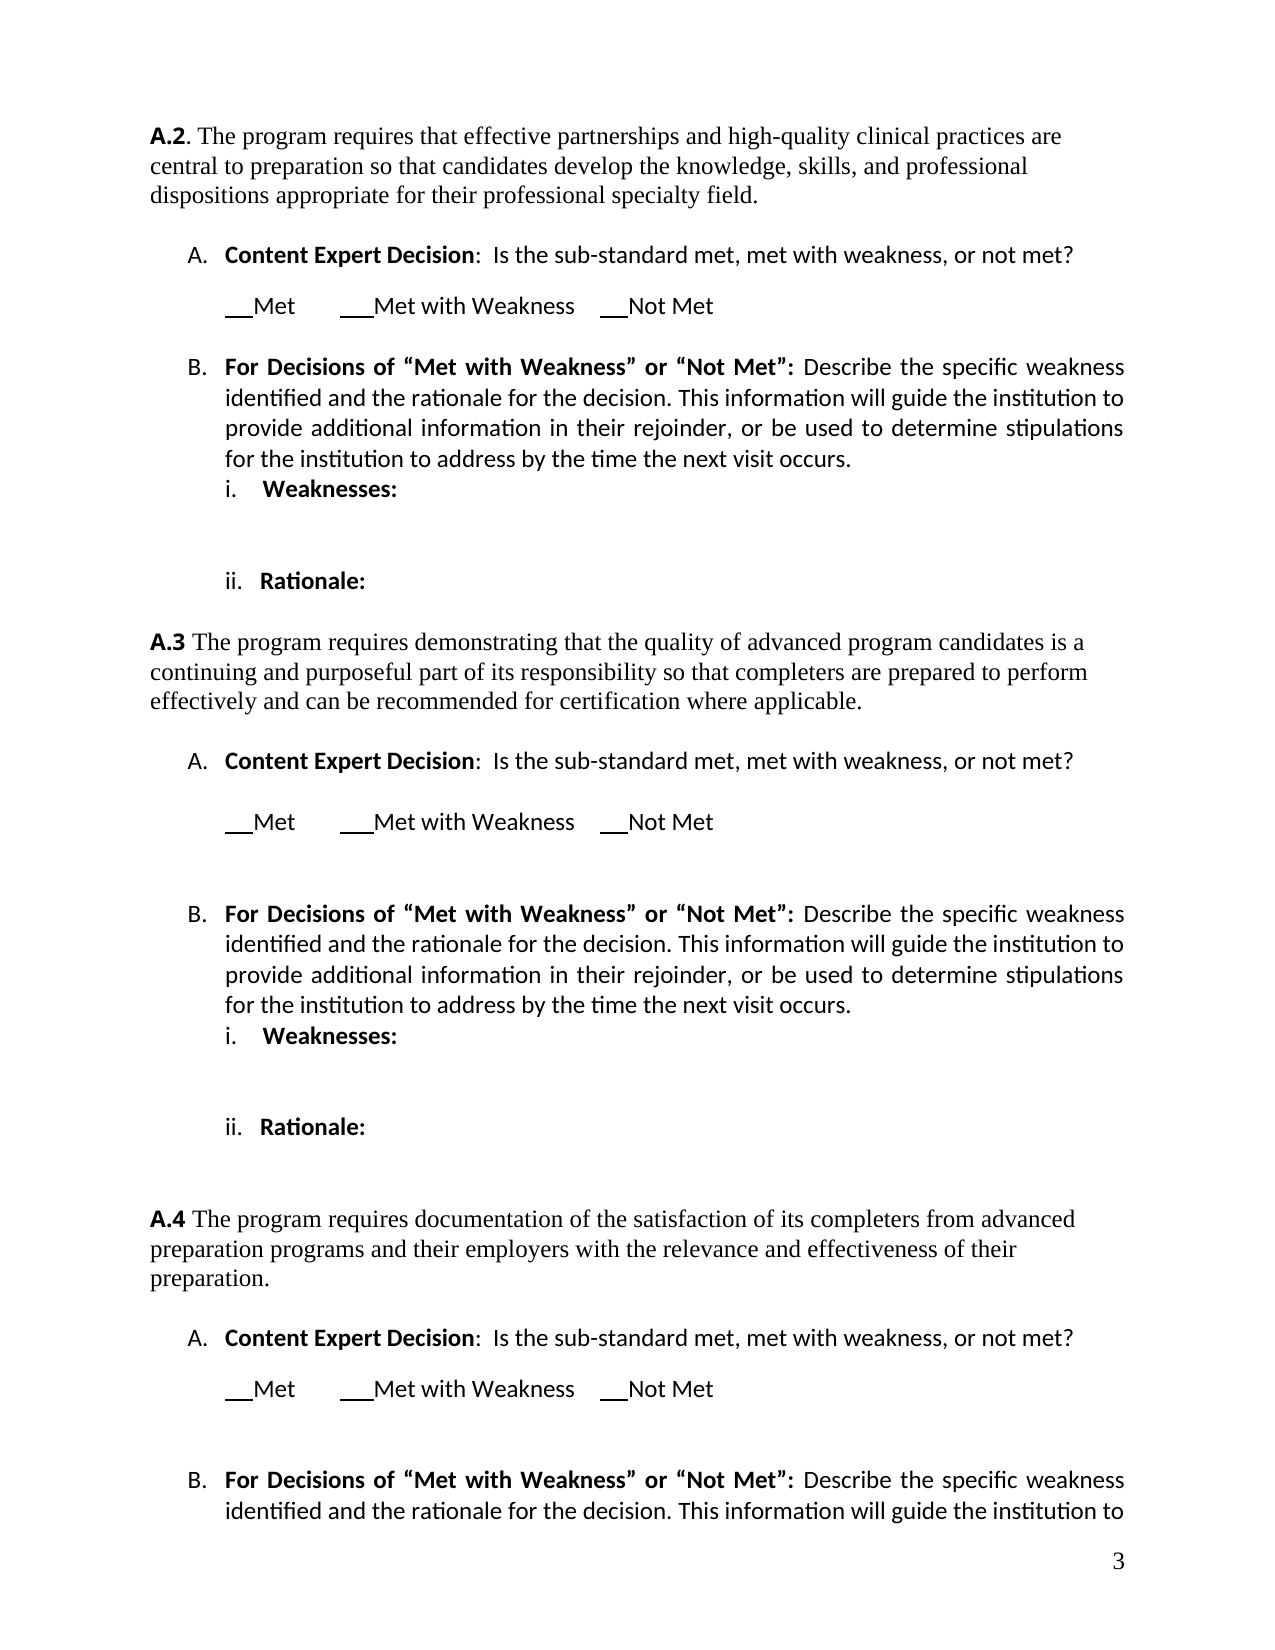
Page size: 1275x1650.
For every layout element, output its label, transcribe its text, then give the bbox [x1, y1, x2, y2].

text A. Content Expert Decision: Is the sub-standard met, met with weakness, or not met? [187, 239, 1125, 270]
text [187, 1464, 1125, 1526]
text ii. Rationale: [225, 565, 1125, 595]
text Met Met with Weakness Not Met [187, 806, 1125, 837]
text A. Content Expert Decision: Is the sub-standard met, met with weakness, or not met? [187, 1322, 1125, 1353]
text A.2. The program requires that effective partnerships and high-quality clinical practices are central to preparation so that candidates develop the knowledge, skills, and professional dispositions appropriate for their professional specialty field. [150, 120, 1125, 209]
text i. Weaknesses: [225, 1020, 1125, 1050]
text ii. Rationale: [225, 1111, 1125, 1142]
text A.3 The program requires demonstrating that the quality of advanced program candidates is a continuing and purposeful part of its responsibility so that completers are prepared to perform effectively and can be recommended for certification where applicable. [150, 626, 1125, 714]
text i. Weaknesses: [225, 473, 1125, 504]
text A.4 The program requires documentation of the satisfaction of its completers from advanced preparation programs and their employers with the relevance and effectiveness of their preparation. [150, 1203, 1125, 1292]
text Met Met with Weakness Not Met [187, 1373, 1125, 1403]
text A. Content Expert Decision: Is the sub-standard met, met with weakness, or not met? [187, 745, 1125, 776]
text Met Met with Weakness Not Met [187, 290, 1125, 321]
